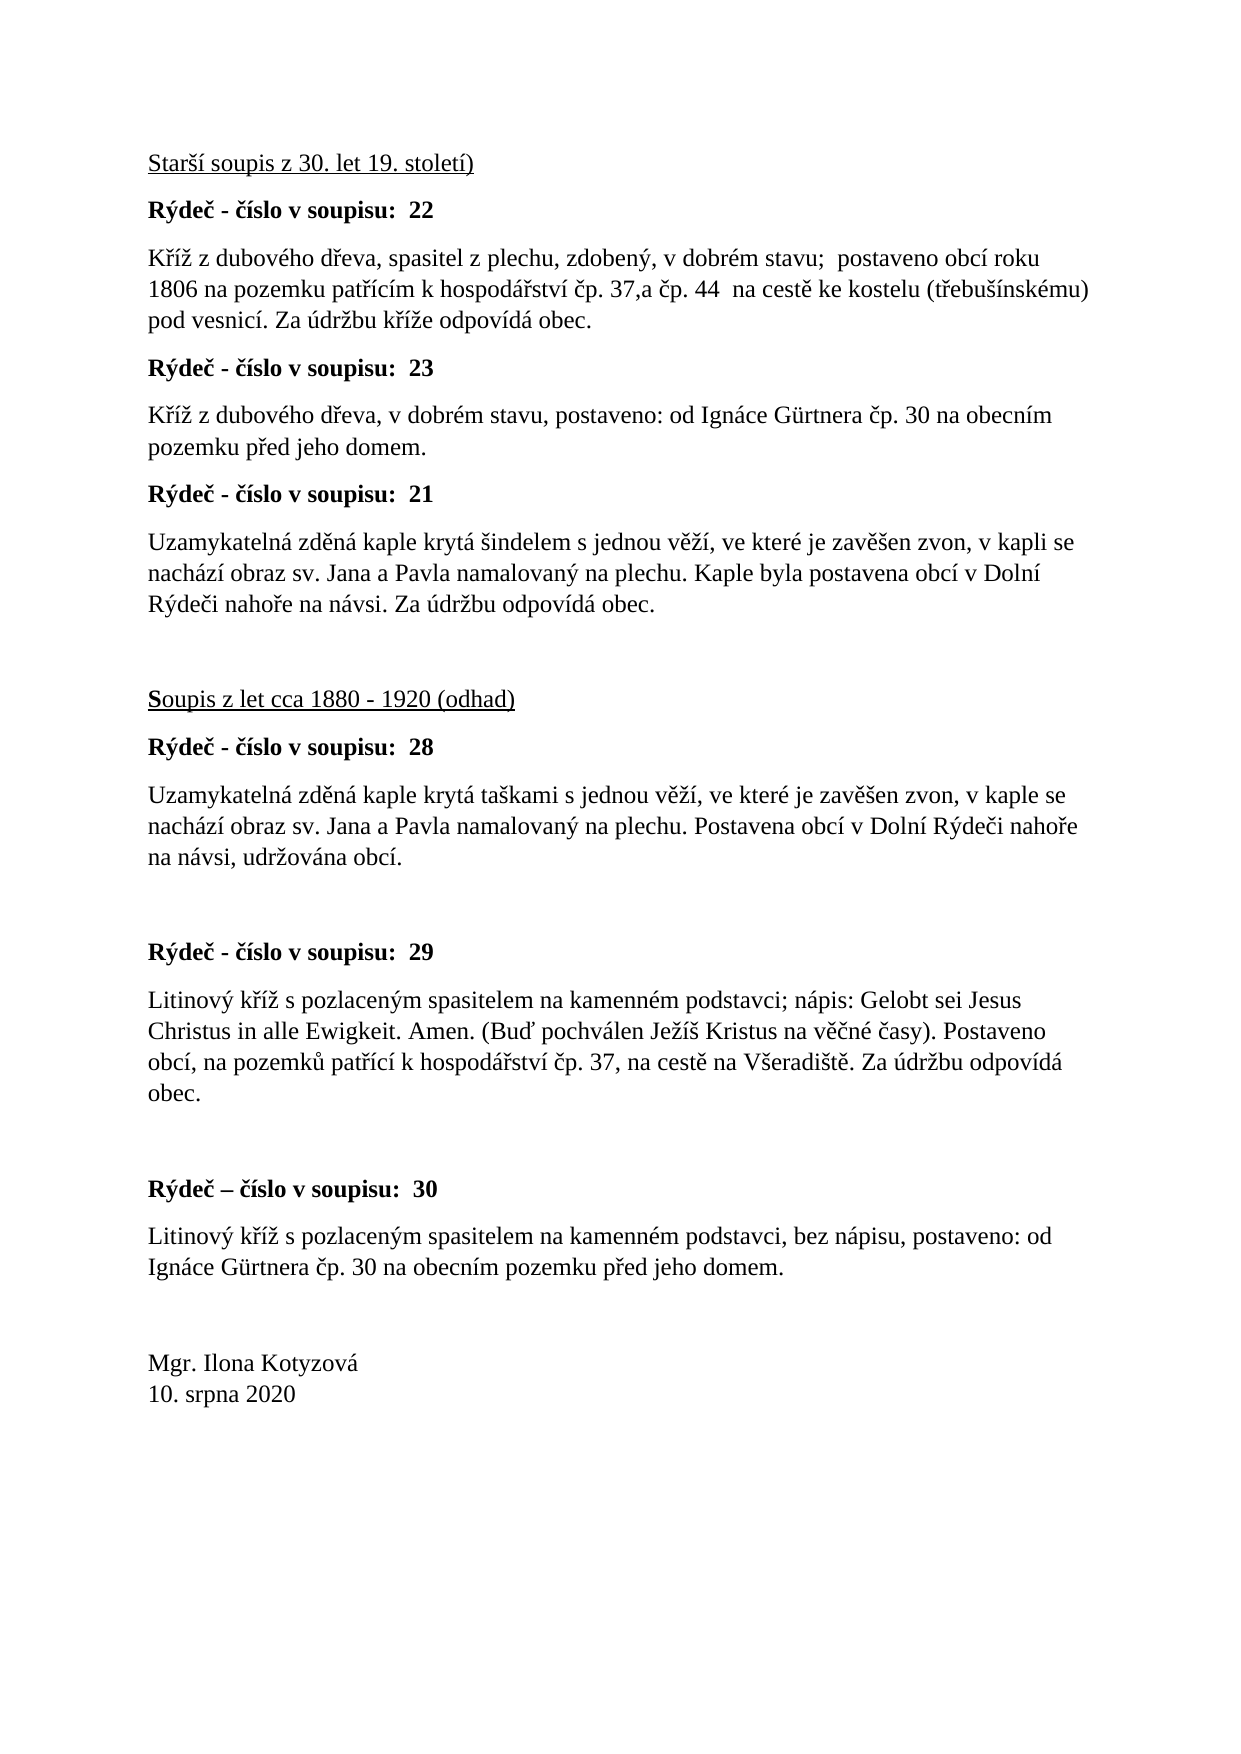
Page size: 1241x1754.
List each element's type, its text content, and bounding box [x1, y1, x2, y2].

text Uzamykatelná zděná kaple krytá šindelem s jednou věží, ve které je zavěšen zvon, v kapli se nachází obraz sv. Jana a Pavla namalovaný na plechu. Kaple byla postavena obcí v Dolní Rýdeči nahoře na návsi. Za údržbu odpovídá obec. [148, 527, 1093, 618]
text Rýdeč - číslo v soupisu: 28 [148, 732, 1093, 761]
text Litinový kříž s pozlaceným spasitelem na kamenném podstavci; nápis: Gelobt sei Jesus Christus in alle Ewigkeit. Amen. (Buď pochválen Ježíš Kristus na věčné časy). Postaveno obcí, na pozemků patřící k hospodářství čp. 37, na cestě na Všeradiště. Za údržbu odpovídá obec. [148, 985, 1093, 1107]
text Starší soupis z 30. let 19. století) [148, 148, 1093, 176]
text Rýdeč - číslo v soupisu: 21 [148, 479, 1093, 508]
text 10. srpna 2020 [148, 1379, 1093, 1408]
text Uzamykatelná zděná kaple krytá taškami s jednou věží, ve které je zavěšen zvon, v kaple se nachází obraz sv. Jana a Pavla namalovaný na plechu. Postavena obcí v Dolní Rýdeči nahoře na návsi, udržována obcí. [148, 780, 1093, 871]
text Kříž z dubového dřeva, spasitel z plechu, zdobený, v dobrém stavu; postaveno obcí roku 1806 na pozemku patřícím k hospodářství čp. 37,a čp. 44 na cestě ke kostelu (třebušínskému) pod vesnicí. Za údržbu kříže odpovídá obec. [148, 243, 1093, 334]
text Mgr. Ilona Kotyzová [148, 1348, 1093, 1377]
text Kříž z dubového dřeva, v dobrém stavu, postaveno: od Ignáce Gürtnera čp. 30 na obecním pozemku před jeho domem. [148, 401, 1093, 460]
text Litinový kříž s pozlaceným spasitelem na kamenném podstavci, bez nápisu, postaveno: od Ignáce Gürtnera čp. 30 na obecním pozemku před jeho domem. [148, 1221, 1093, 1281]
text Rýdeč - číslo v soupisu: 23 [148, 353, 1093, 382]
text Soupis z let cca 1880 - 1920 (odhad) [148, 684, 1093, 713]
text Rýdeč - číslo v soupisu: 29 [148, 937, 1093, 966]
text Rýdeč - číslo v soupisu: 22 [148, 195, 1093, 224]
text Rýdeč – číslo v soupisu: 30 [148, 1174, 1093, 1202]
